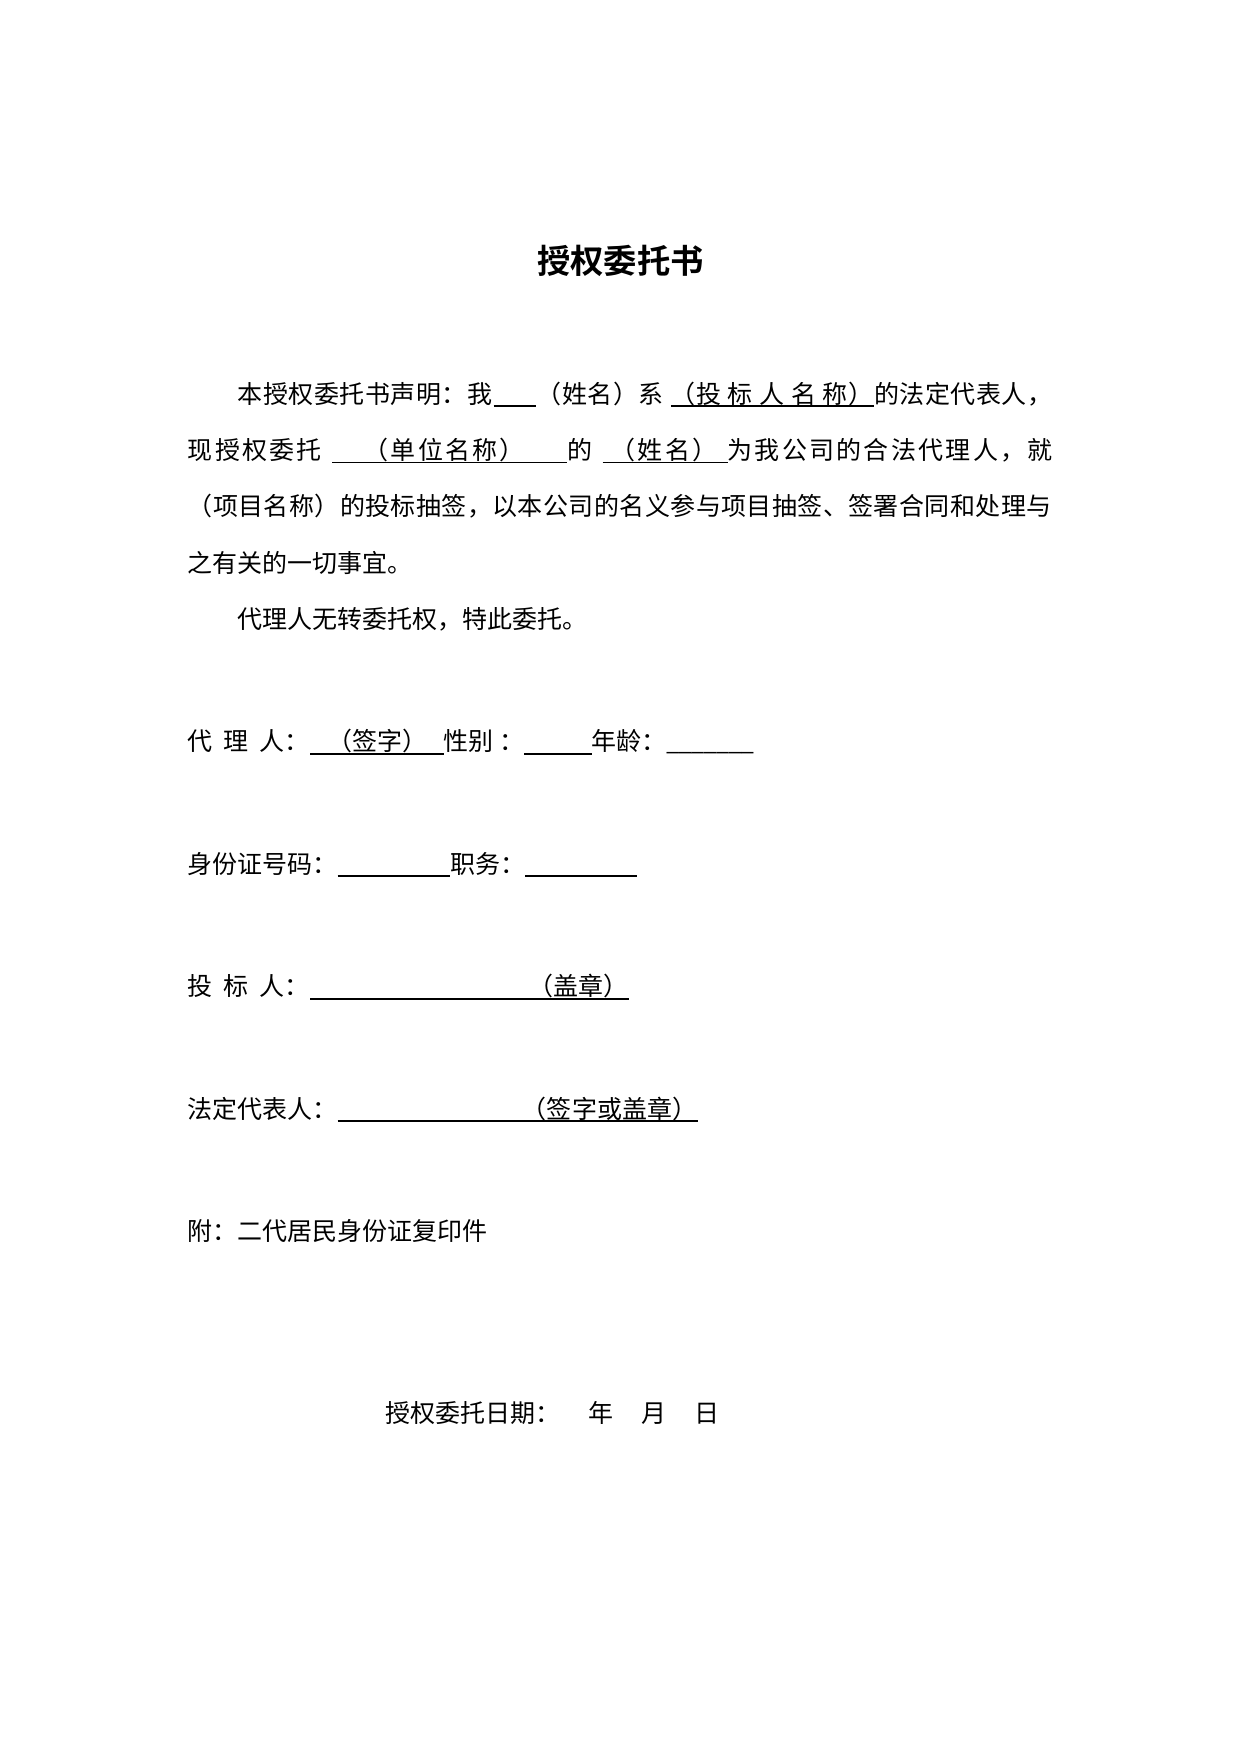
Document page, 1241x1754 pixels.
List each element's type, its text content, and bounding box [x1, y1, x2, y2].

text 法定代表人： （签字或盖章） [187, 1073, 1053, 1129]
text 身份证号码： 职务： [187, 828, 1053, 884]
text 代 理 人： （签字） 性别 ： 年龄：_______ [187, 706, 1053, 762]
text 授权委托书 [187, 227, 1053, 292]
text 授权委托日期： 年 月 日 [187, 1379, 1053, 1444]
text 本授权委托书声明：我 （姓名）系 （投 标 人 名 称）的法定代表人，现授权委托 （单位名称） 的 （姓名） 为我公司的合法代理人，就 （项目名称）的投标抽签，以本公司的名义参与项目抽签、签署合同和处理与之有关的一切事宜。 [187, 358, 1053, 583]
text 附：二代居民身份证复印件 [187, 1196, 1053, 1252]
text 代理人无转委托权，特此委托。 [187, 583, 1053, 639]
text 投 标 人： （盖章） [187, 951, 1053, 1007]
